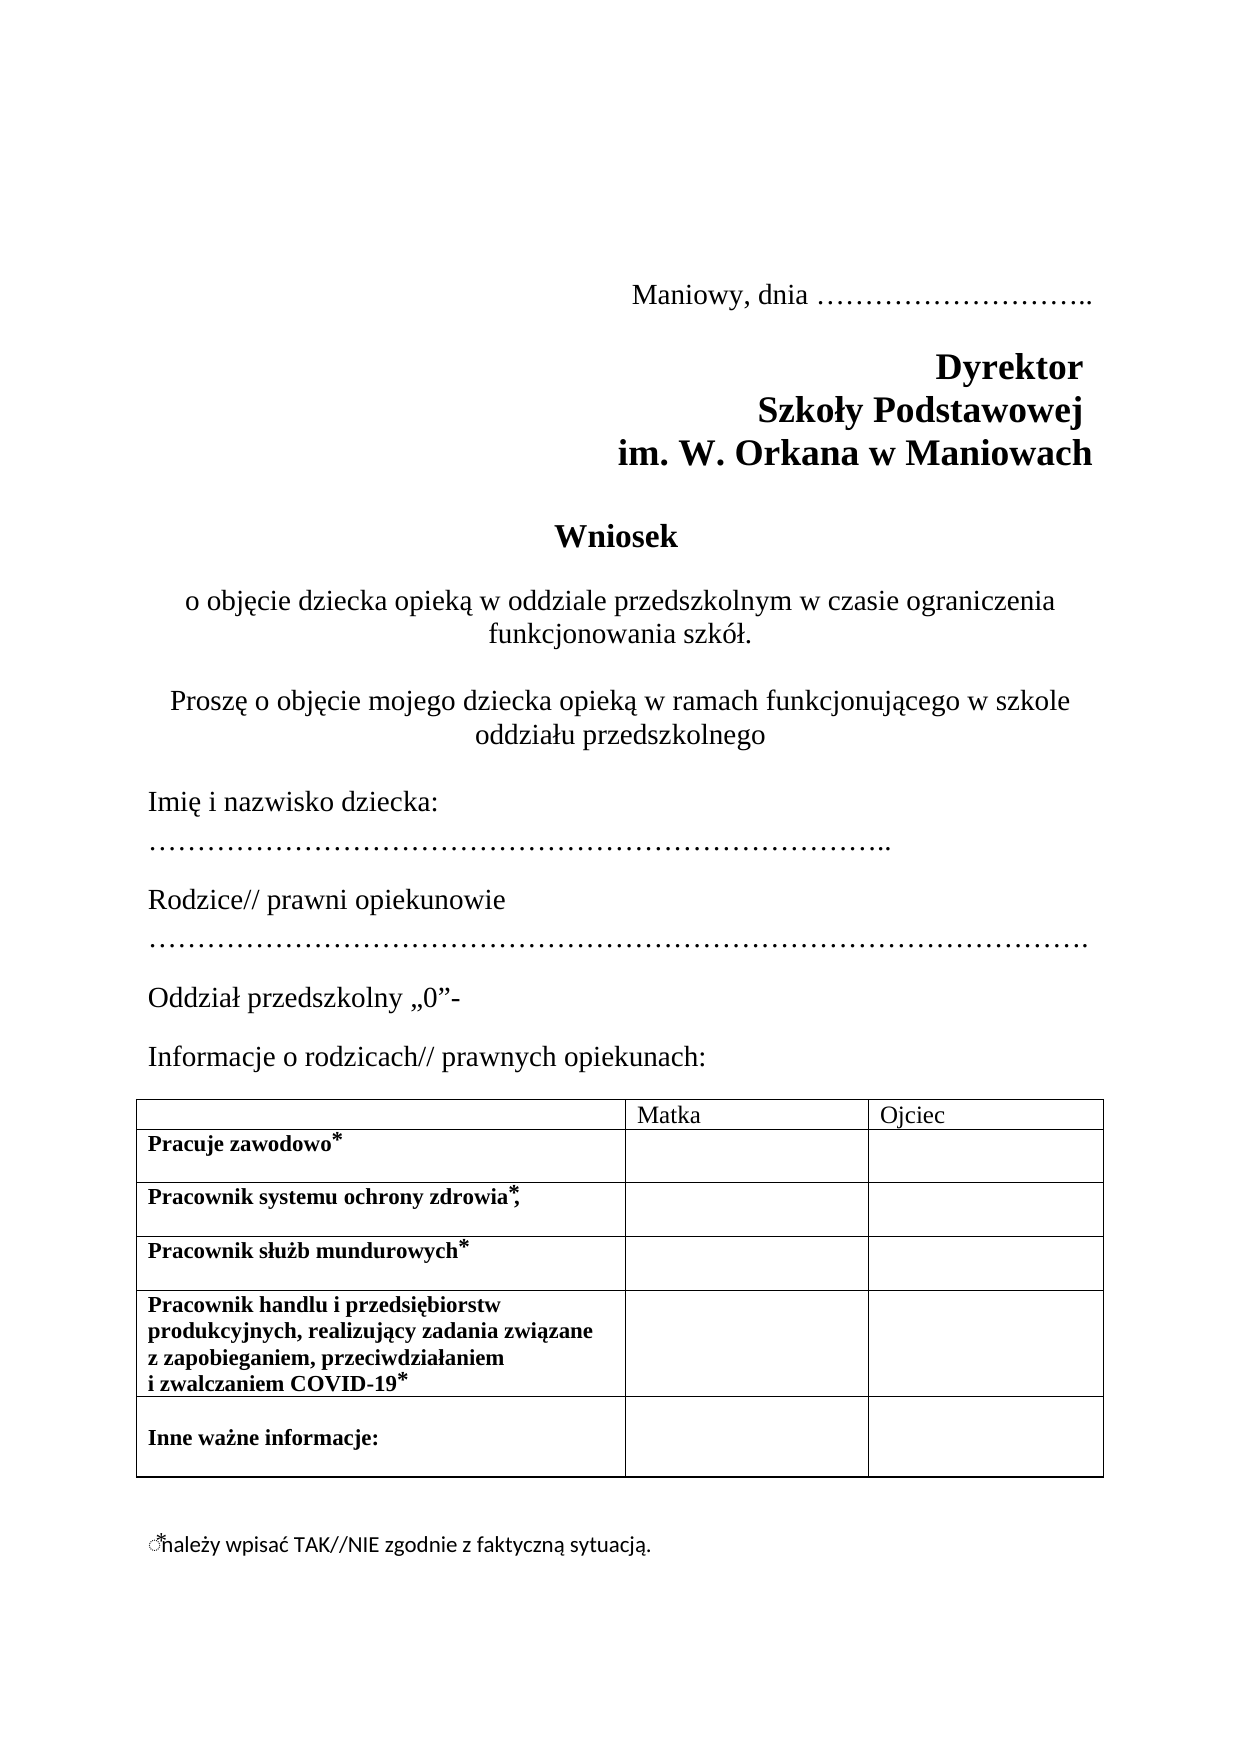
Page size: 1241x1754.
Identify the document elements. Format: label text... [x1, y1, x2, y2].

table_cell [626, 1237, 868, 1290]
text Dyrektor Szkoły Podstawowej im. W. Orkana w Maniowach [148, 344, 1093, 473]
table_cell [869, 1291, 1103, 1396]
table_cell Pracownik służb mundurowych ⃰ [137, 1237, 625, 1290]
text Informacje o rodzicach// prawnych opiekunach: [148, 1039, 1093, 1073]
table_cell [869, 1183, 1103, 1236]
table_cell Inne ważne informacje: [137, 1397, 625, 1476]
table_header Ojciec [869, 1100, 1103, 1128]
table_cell Pracuje zawodowo ⃰ [137, 1130, 625, 1182]
table_cell [626, 1130, 868, 1182]
text Oddział przedszkolny „0”- [148, 980, 1093, 1013]
text Rodzice// prawni opiekunowie ……………………………………………………………………………………. [148, 882, 1093, 954]
table_cell [869, 1130, 1103, 1182]
table_cell [626, 1183, 868, 1236]
table_cell [869, 1237, 1103, 1290]
text Proszę o objęcie mojego dziecka opieką w ramach funkcjonującego w szkole oddziału przedszkolnego [148, 683, 1093, 751]
table_header [137, 1100, 625, 1128]
table_cell [869, 1397, 1103, 1476]
text o objęcie dziecka opieką w oddziale przedszkolnym w czasie ograniczenia funkcjonowania szkół. [148, 583, 1093, 650]
text Wniosek [148, 517, 1093, 583]
table_cell [626, 1397, 868, 1476]
text Imię i nazwisko dziecka: ………………………………………………………………….. [148, 784, 1093, 856]
table_cell Pracownik handlu i przedsiębiorstw produkcyjnych, realizujący zadania związane z zapobieganiem, przeciwdziałaniem i zwalczaniem COVID-19 ⃰ [137, 1291, 625, 1396]
table_header Matka [626, 1100, 868, 1128]
table_cell Pracownik systemu ochrony zdrowia ⃰, [137, 1183, 625, 1236]
text Maniowy, dnia ……………………….. [148, 277, 1093, 311]
table_cell [626, 1291, 868, 1396]
text ⃰należy wpisać TAK//NIE zgodnie z faktyczną sytuacją. [148, 1530, 1093, 1558]
